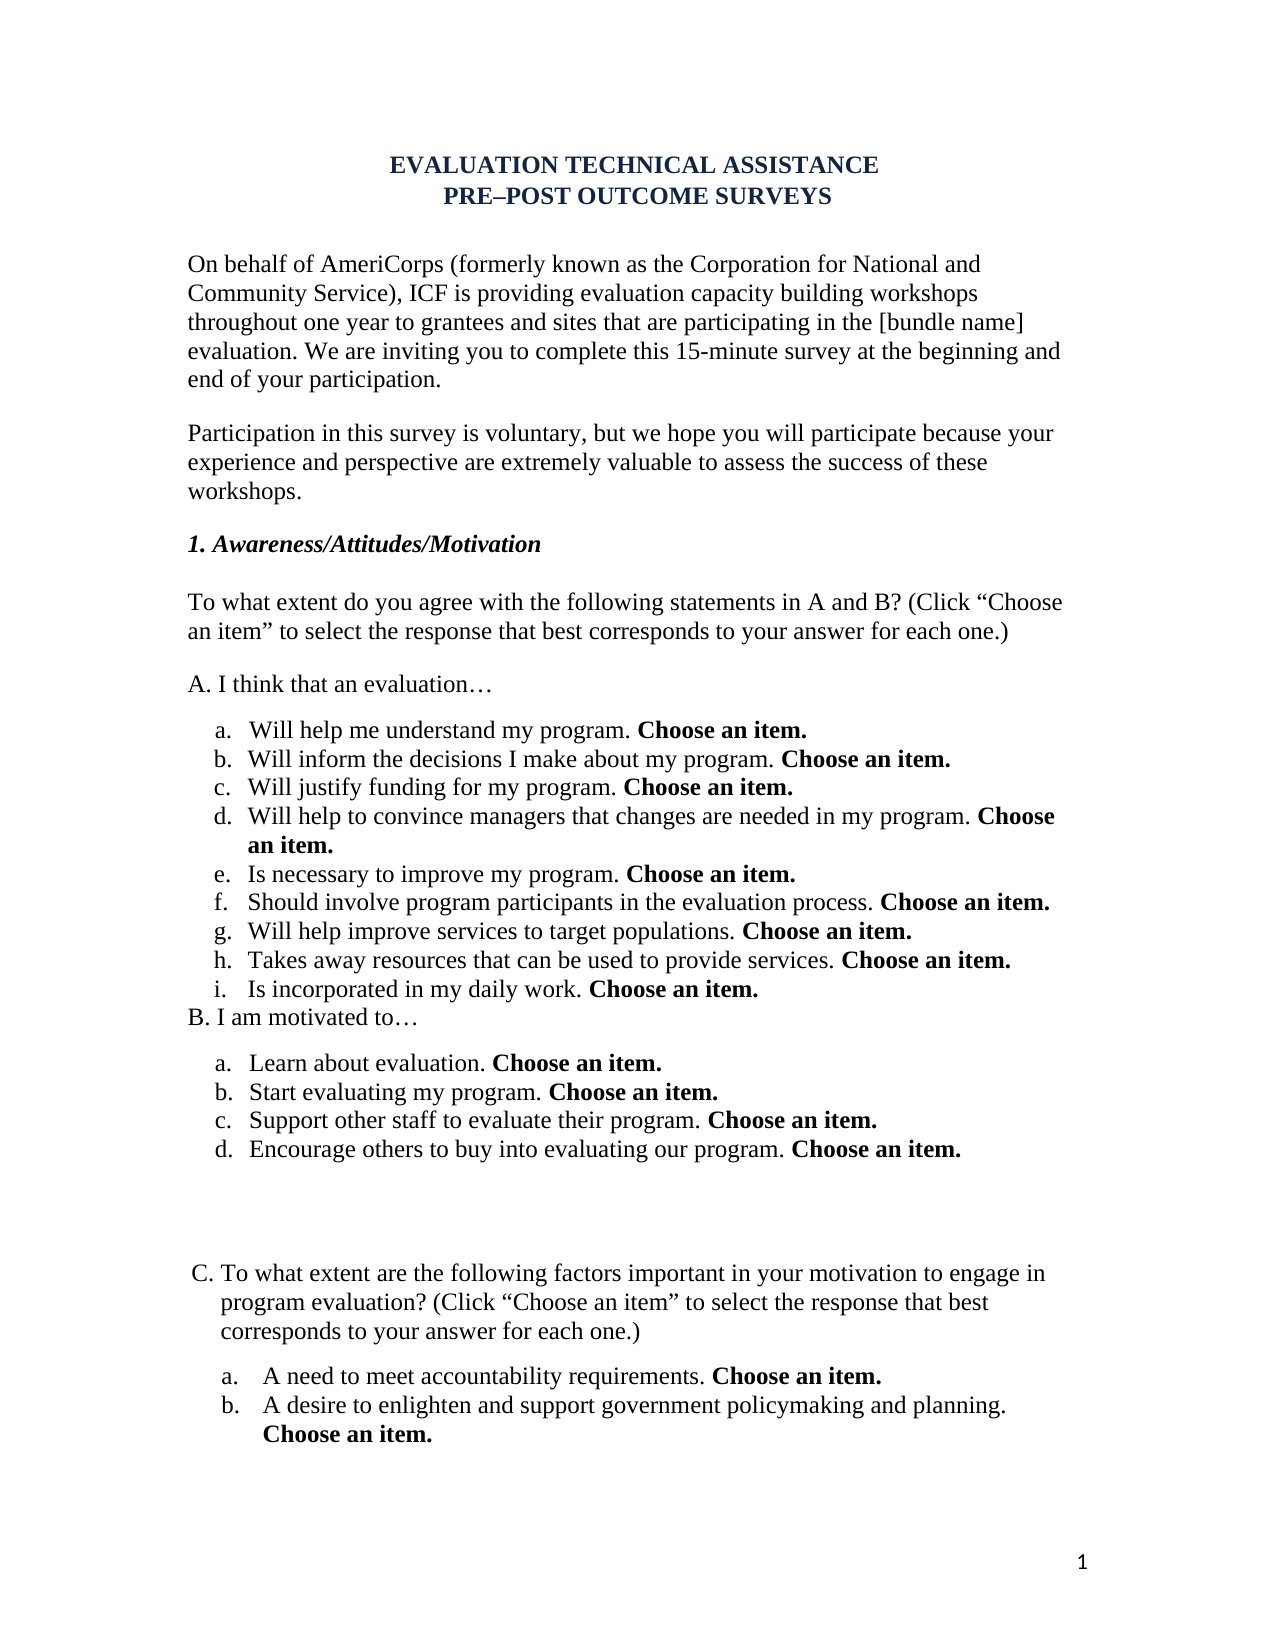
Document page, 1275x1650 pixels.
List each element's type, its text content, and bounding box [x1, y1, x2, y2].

list A desire to enlighten and support government policymaking and planning. [221, 1390, 1087, 1447]
list Encourage others to buy into evaluating our program. [214, 1134, 1087, 1163]
list Will inform the decisions I make about my program. [214, 744, 1087, 772]
text program evaluation? (Click “Choose an item” to select the response that best corresponds to your answer for each one.) [220, 1287, 1087, 1344]
list Learn about evaluation. [214, 1048, 1087, 1077]
list Is necessary to improve my program. [214, 859, 1087, 887]
text C. To what extent are the following factors important in your motivation to engage in [191, 1258, 1087, 1287]
text Participation in this survey is voluntary, but we hope you will participate because your experience and perspective are extremely valuable to assess the success of these workshops. [187, 418, 1087, 504]
text EVALUATION TECHNICAL ASSISTANCE PRE–POST OUTCOME SURVEYS [187, 150, 1087, 210]
list Will help me understand my program. [214, 715, 1087, 744]
text On behalf of AmeriCorps (formerly known as the Corporation for National and Community Service), ICF is providing evaluation capacity building workshops throughout one year to grantees and sites that are participating in the [bundle name] evaluation. We are inviting you to complete this 15-minute survey at the beginning and end of your participation. [187, 249, 1087, 393]
list Will justify funding for my program. [214, 772, 1087, 801]
list A need to meet accountability requirements. [221, 1361, 1087, 1390]
text 1. Awareness/Attitudes/Motivation [187, 529, 1087, 558]
list Start evaluating my program. [214, 1077, 1087, 1105]
list Will help to convince managers that changes are needed in my program. [214, 801, 1087, 859]
text A. I think that an evaluation… [187, 669, 1087, 698]
text To what extent do you agree with the following statements in A and B? (Click “Choose an item” to select the response that best corresponds to your answer for each one.) [187, 587, 1087, 644]
list Is incorporated in my daily work. [214, 974, 1087, 1002]
list Should involve program participants in the evaluation process. [214, 887, 1087, 916]
list Will help improve services to target populations. [214, 916, 1087, 945]
text B. I am motivated to… [187, 1002, 1087, 1031]
list Takes away resources that can be used to provide services. [214, 945, 1087, 974]
list Support other staff to evaluate their program. [214, 1105, 1087, 1134]
